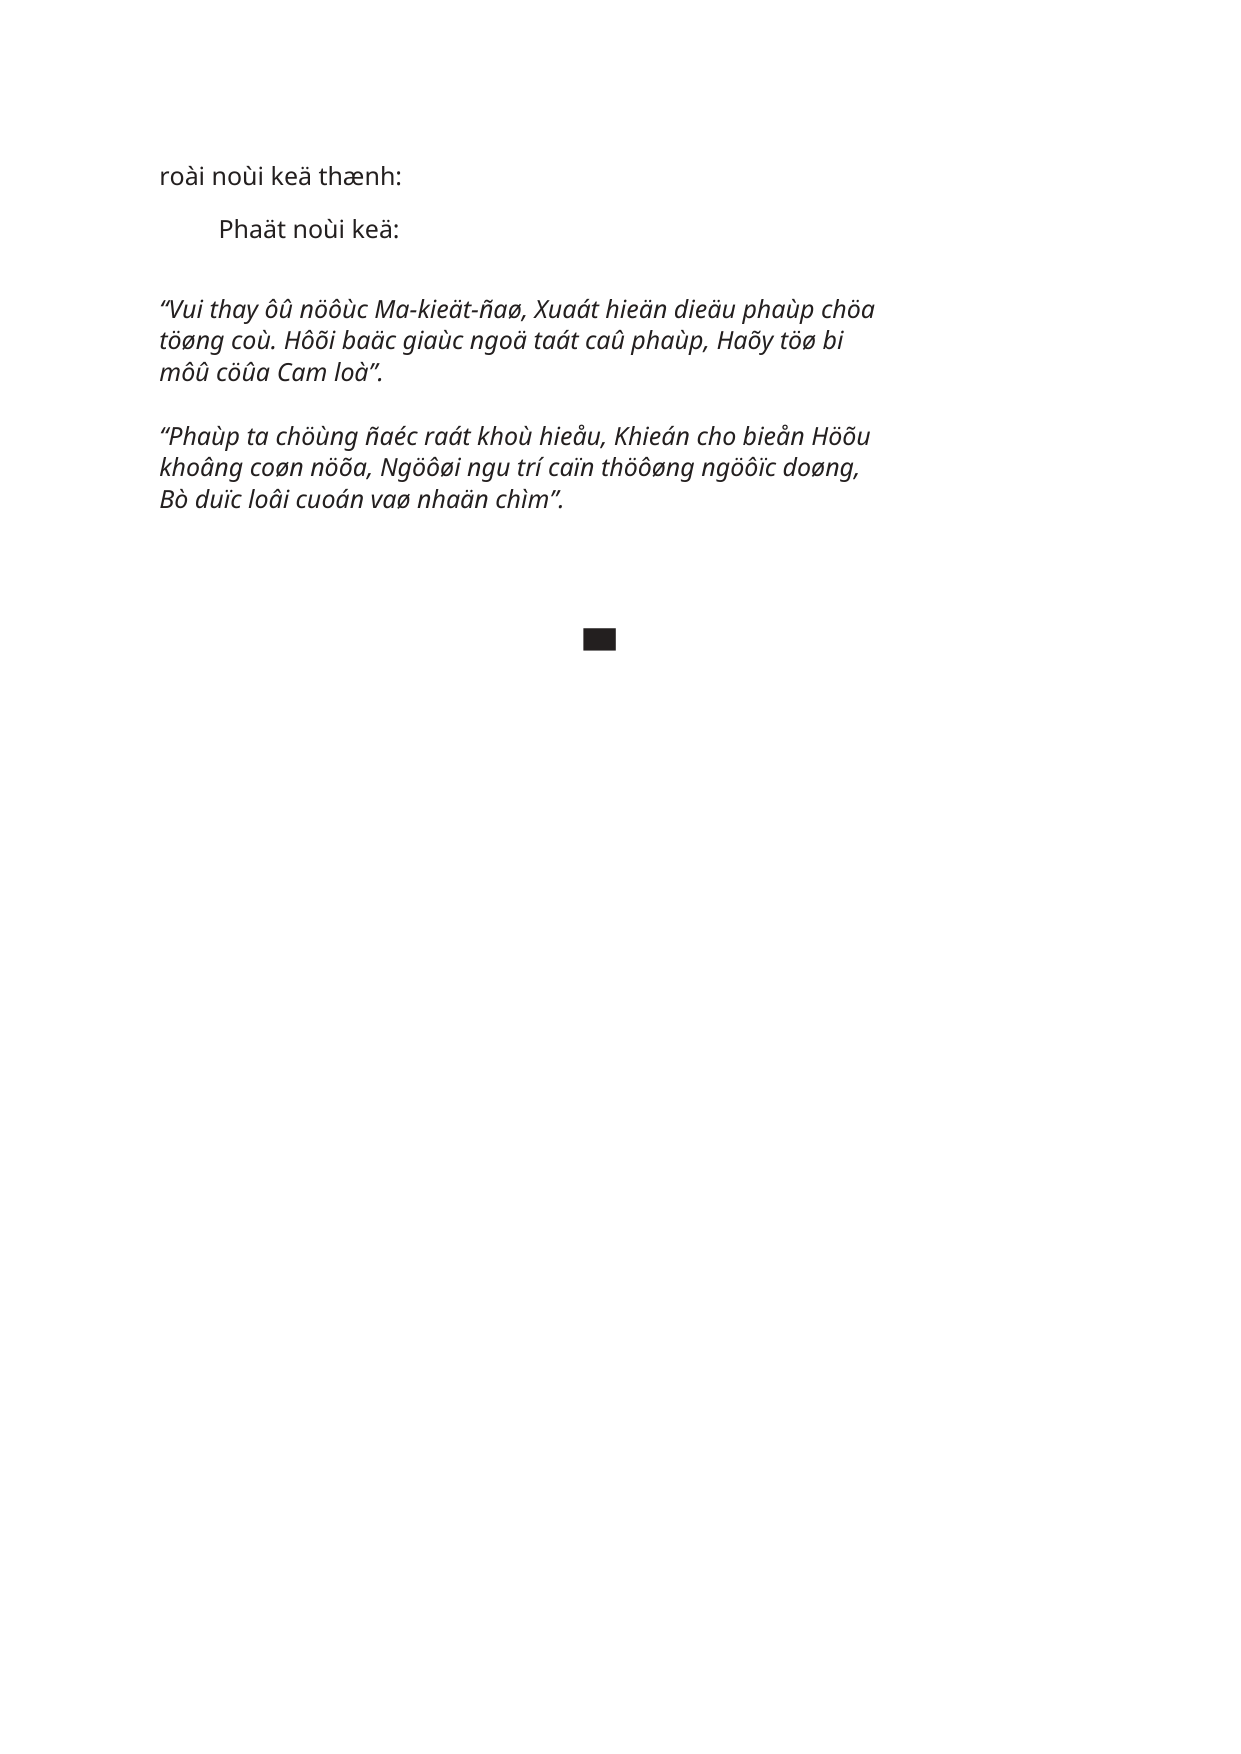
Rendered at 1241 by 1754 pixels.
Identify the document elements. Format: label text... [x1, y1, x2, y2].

text “Vui thay ôû nöôùc Ma-kieät-ñaø, Xuaát hieän dieäu phaùp chöa töøng coù. Hôõi baäc giaùc ngoä taát caû phaùp, Haõy töø bi môû cöûa Cam loà”. [159, 293, 896, 389]
text “Phaùp ta chöùng ñaéc raát khoù hieåu, Khieán cho bieån Höõu khoâng coøn nöõa, Ngöôøi ngu trí caïn thöôøng ngöôïc doøng, Bò duïc loâi cuoán vaø nhaän chìm”. [159, 421, 878, 516]
text Phaät noùi keä: [218, 212, 1065, 246]
text ■ [148, 617, 1051, 656]
text roài noùi keä thænh: [159, 159, 1065, 193]
